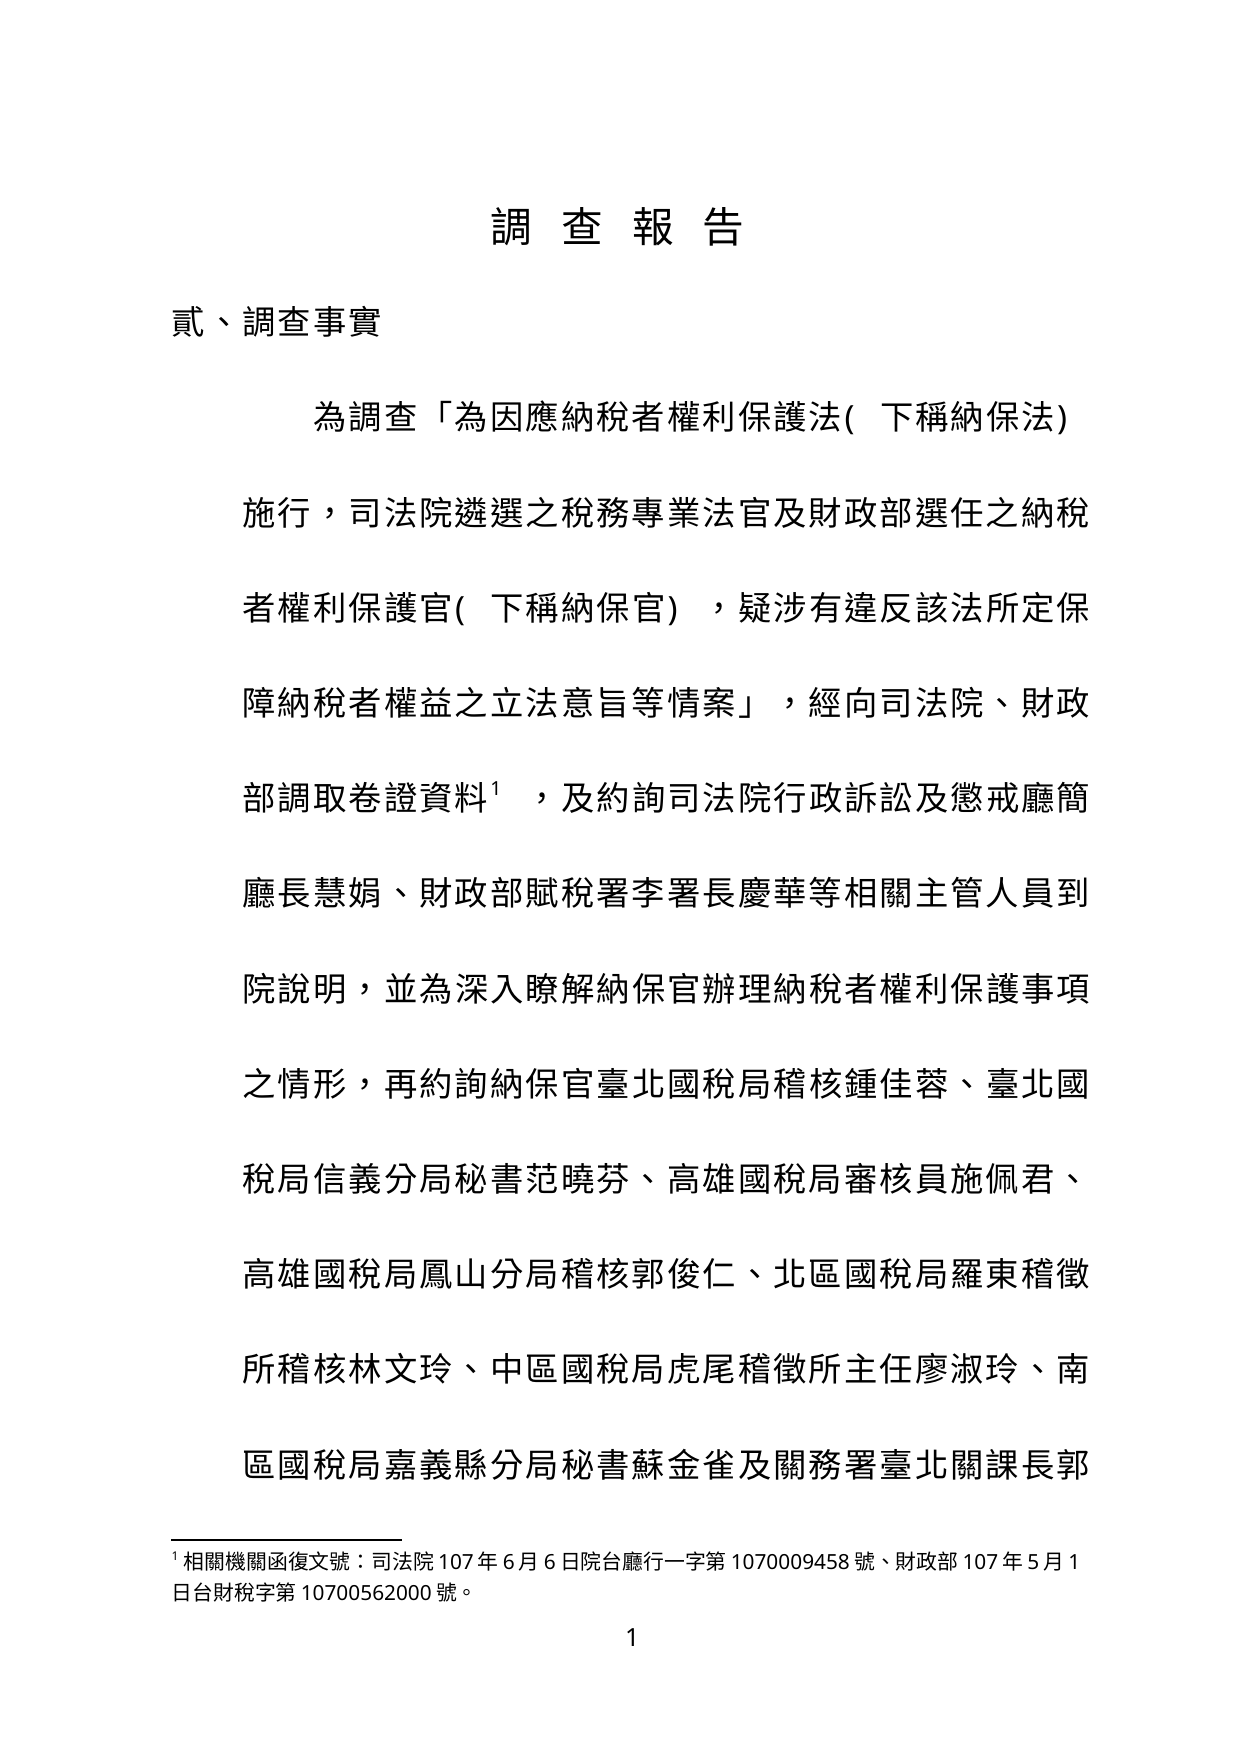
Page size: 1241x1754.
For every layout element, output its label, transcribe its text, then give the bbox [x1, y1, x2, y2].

text 調查報告 [171, 177, 1092, 272]
subtitle 調查事實 [171, 272, 1092, 368]
